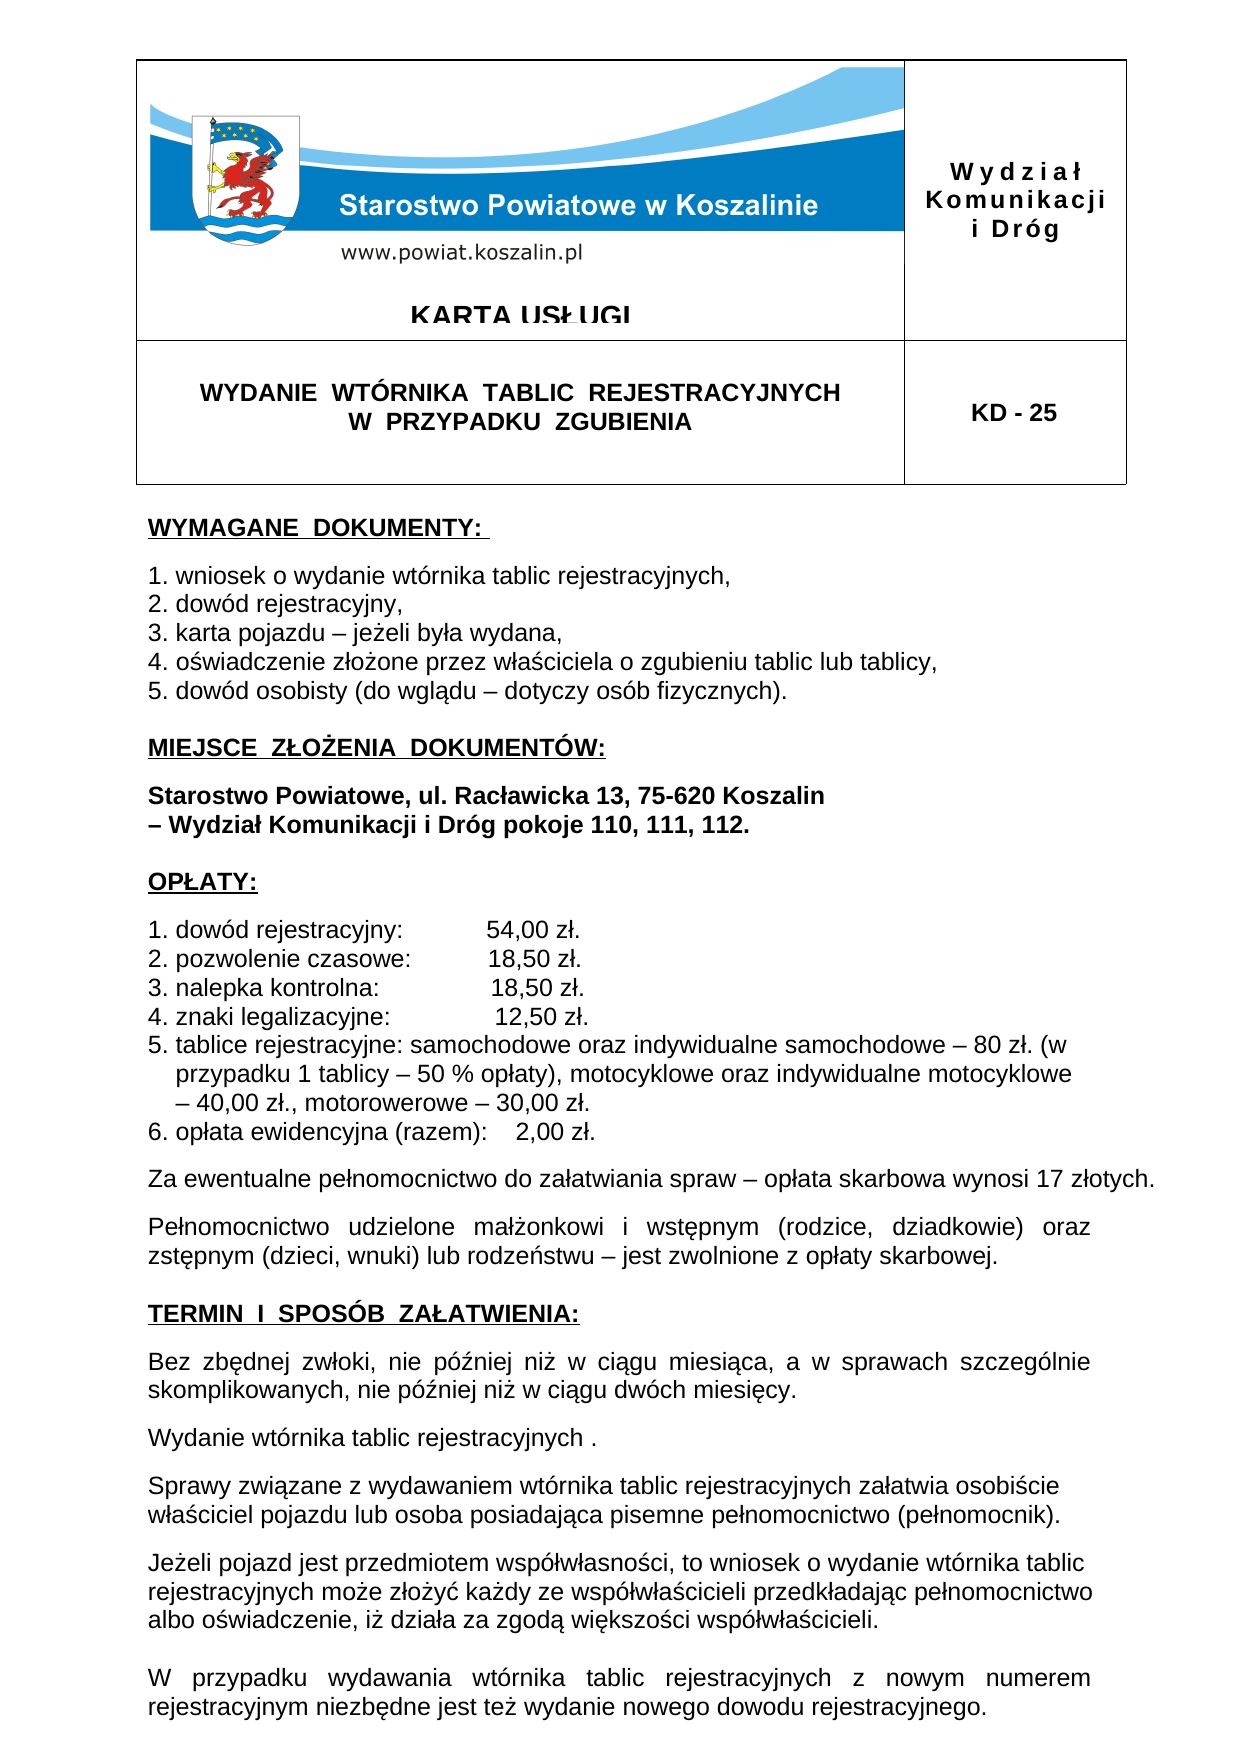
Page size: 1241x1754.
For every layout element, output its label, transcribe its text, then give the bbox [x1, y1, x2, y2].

text 3. karta pojazdu – jeżeli była wydana, [148, 618, 1092, 647]
table_header KARTA USŁUGI [137, 61, 904, 340]
text Bez zbędnej zwłoki, nie później niż w ciągu miesiąca, a w sprawach szczególnie skomplikowanych, nie później niż w ciągu dwóch miesięcy. [148, 1346, 1092, 1404]
table_cell WYDANIE WTÓRNIKA TABLIC REJESTRACYJNYCH W PRZYPADKU ZGUBIENIA [137, 341, 904, 484]
table_header Wydział Komunikacji i Dróg [905, 61, 1126, 340]
list 3. nalepka kontrolna: 18,50 zł. [148, 973, 1092, 1001]
text właściciel pojazdu lub osoba posiadająca pisemne pełnomocnictwo (pełnomocnik). [148, 1500, 1163, 1528]
subtitle TERMIN I SPOSÓB ZAŁATWIENIA: [148, 1298, 1092, 1327]
list 6. opłata ewidencyjna (razem): 2,00 zł. [148, 1116, 1092, 1145]
text OPŁATY: [148, 867, 1092, 896]
text albo oświadczenie, iż działa za zgodą większości współwłaścicieli. [148, 1605, 1163, 1634]
list przypadku 1 tablicy – 50 % opłaty), motocyklowe oraz indywidualne motocyklowe [148, 1059, 1092, 1088]
text Wydanie wtórnika tablic rejestracyjnych . [148, 1423, 1092, 1452]
text Za ewentualne pełnomocnictwo do załatwiania spraw – opłata skarbowa wynosi 17 złotych. [148, 1164, 1169, 1193]
text WYMAGANE DOKUMENTY: [148, 513, 1092, 541]
text Sprawy związane z wydawaniem wtórnika tablic rejestracyjnych załatwia osobiście [148, 1471, 1163, 1500]
text 1. wniosek o wydanie wtórnika tablic rejestracyjnych, [148, 561, 1092, 589]
text Pełnomocnictwo udzielone małżonkowi i wstępnym (rodzice, dziadkowie) oraz zstępnym (dzieci, wnuki) lub rodzeństwu – jest zwolnione z opłaty skarbowej. [148, 1212, 1092, 1270]
text Jeżeli pojazd jest przedmiotem współwłasności, to wniosek o wydanie wtórnika tablic [148, 1548, 1163, 1576]
list 1. dowód rejestracyjny: 54,00 zł. [148, 915, 1092, 944]
text MIEJSCE ZŁOŻENIA DOKUMENTÓW: [148, 733, 1092, 762]
subtitle Starostwo Powiatowe, ul. Racławicka 13, 75-620 Koszalin [148, 781, 1092, 810]
text – Wydział Komunikacji i Dróg pokoje 110, 111, 112. [148, 810, 1092, 838]
table_cell KD - 25 [905, 341, 1126, 484]
text 4. oświadczenie złożone przez właściciela o zgubieniu tablic lub tablicy, [148, 647, 1092, 676]
list 5. tablice rejestracyjne: samochodowe oraz indywidualne samochodowe – 80 zł. (w [148, 1030, 1092, 1059]
list – 40,00 zł., motorowerowe – 30,00 zł. [148, 1088, 1092, 1116]
text W przypadku wydawania wtórnika tablic rejestracyjnych z nowym numerem rejestracyjnym niezbędne jest też wydanie nowego dowodu rejestracyjnego. [148, 1663, 1092, 1720]
list 2. pozwolenie czasowe: 18,50 zł. [148, 944, 1092, 973]
text 5. dowód osobisty (do wglądu – dotyczy osób fizycznych). [148, 676, 1092, 704]
text 2. dowód rejestracyjny, [148, 589, 1092, 618]
text rejestracyjnych może złożyć każdy ze współwłaścicieli przedkładając pełnomocnictwo [148, 1576, 1163, 1605]
list 4. znaki legalizacyjne: 12,50 zł. [148, 1001, 1092, 1030]
